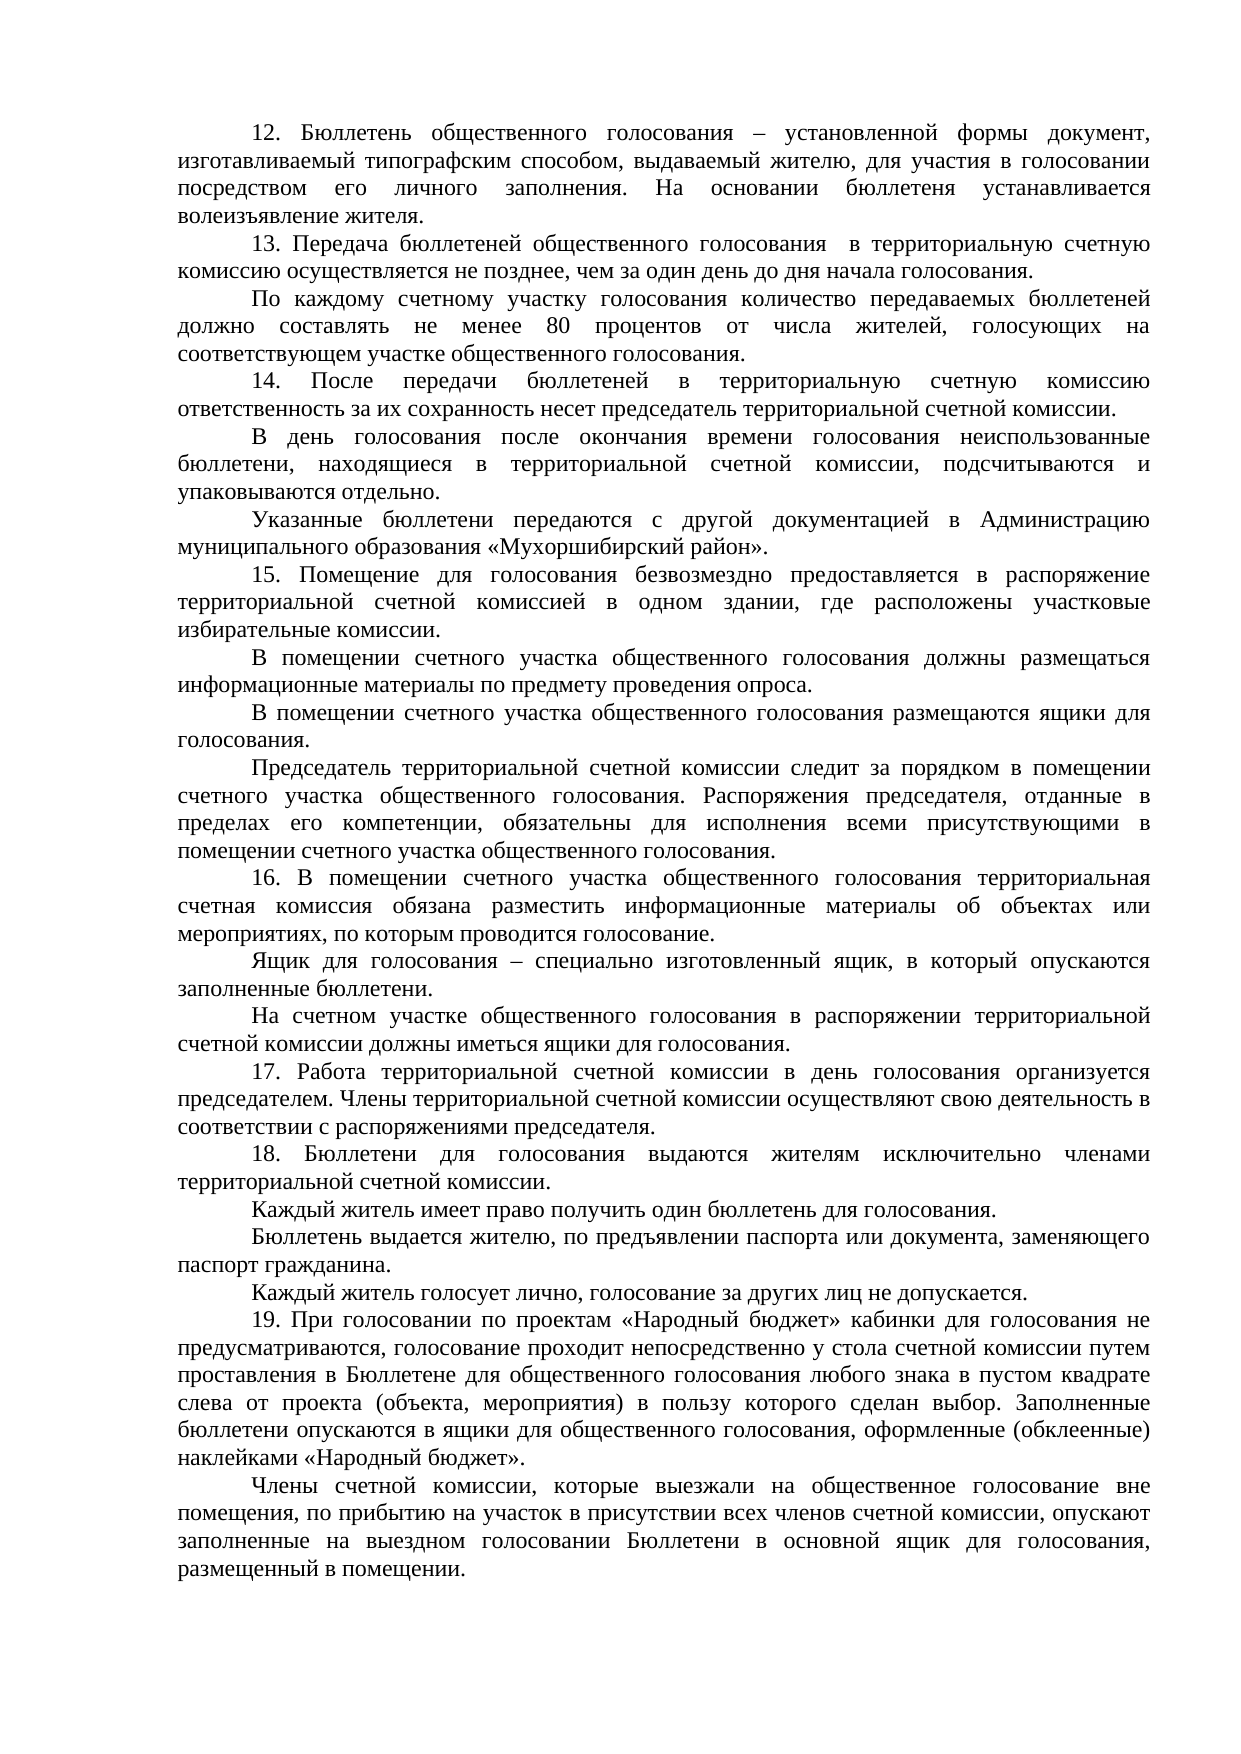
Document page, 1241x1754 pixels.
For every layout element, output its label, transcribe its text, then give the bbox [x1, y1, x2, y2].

text 19. При голосовании по проектам «Народный бюджет» кабинки для голосования не предусматриваются, голосование проходит непосредственно у стола счетной комиссии путем проставления в Бюллетене для общественного голосования любого знака в пустом квадрате слева от проекта (объекта, мероприятия) в пользу которого сделан выбор. Заполненные бюллетени опускаются в ящики для общественного голосования, оформленные (обклеенные) наклейками «Народный бюджет». [177, 1305, 1152, 1471]
text 12. Бюллетень общественного голосования – установленной формы документ, изготавливаемый типографским способом, выдаваемый жителю, для участия в голосовании посредством его личного заполнения. На основании бюллетеня устанавливается волеизъявление жителя. [177, 118, 1152, 228]
text 15. Помещение для голосования безвозмездно предоставляется в распоряжение территориальной счетной комиссией в одном здании, где расположены участковые избирательные комиссии. [177, 560, 1152, 643]
text Каждый житель имеет право получить один бюллетень для голосования. [177, 1195, 1152, 1222]
text Члены счетной комиссии, которые выезжали на общественное голосование вне помещения, по прибытию на участок в присутствии всех членов счетной комиссии, опускают заполненные на выездном голосовании Бюллетени в основной ящик для голосования, размещенный в помещении. [177, 1471, 1152, 1581]
text На счетном участке общественного голосования в распоряжении территориальной счетной комиссии должны иметься ящики для голосования. [177, 1001, 1152, 1057]
text Указанные бюллетени передаются с другой документацией в Администрацию муниципального образования «Мухоршибирский район». [177, 504, 1152, 560]
text 17. Работа территориальной счетной комиссии в день голосования организуется председателем. Члены территориальной счетной комиссии осуществляют свою деятельность в соответствии с распоряжениями председателя. [177, 1057, 1152, 1139]
text В день голосования после окончания времени голосования неиспользованные бюллетени, находящиеся в территориальной счетной комиссии, подсчитываются и упаковываются отдельно. [177, 422, 1152, 504]
text 14. После передачи бюллетеней в территориальную счетную комиссию ответственность за их сохранность несет председатель территориальной счетной комиссии. [177, 367, 1152, 422]
text По каждому счетному участку голосования количество передаваемых бюллетеней должно составлять не менее 80 процентов от числа жителей, голосующих на соответствующем участке общественного голосования. [177, 284, 1152, 367]
text В помещении счетного участка общественного голосования должны размещаться информационные материалы по предмету проведения опроса. [177, 643, 1152, 698]
text Каждый житель голосует лично, голосование за других лиц не допускается. [177, 1277, 1152, 1305]
text Ящик для голосования – специально изготовленный ящик, в который опускаются заполненные бюллетени. [177, 946, 1152, 1001]
text 18. Бюллетени для голосования выдаются жителям исключительно членами территориальной счетной комиссии. [177, 1139, 1152, 1195]
text В помещении счетного участка общественного голосования размещаются ящики для голосования. [177, 698, 1152, 753]
text Бюллетень выдается жителю, по предъявлении паспорта или документа, заменяющего паспорт гражданина. [177, 1222, 1152, 1277]
text 13. Передача бюллетеней общественного голосования в территориальную счетную комиссию осуществляется не позднее, чем за один день до дня начала голосования. [177, 228, 1152, 284]
text Председатель территориальной счетной комиссии следит за порядком в помещении счетного участка общественного голосования. Распоряжения председателя, отданные в пределах его компетенции, обязательны для исполнения всеми присутствующими в помещении счетного участка общественного голосования. [177, 753, 1152, 863]
text 16. В помещении счетного участка общественного голосования территориальная счетная комиссия обязана разместить информационные материалы об объектах или мероприятиях, по которым проводится голосование. [177, 863, 1152, 946]
